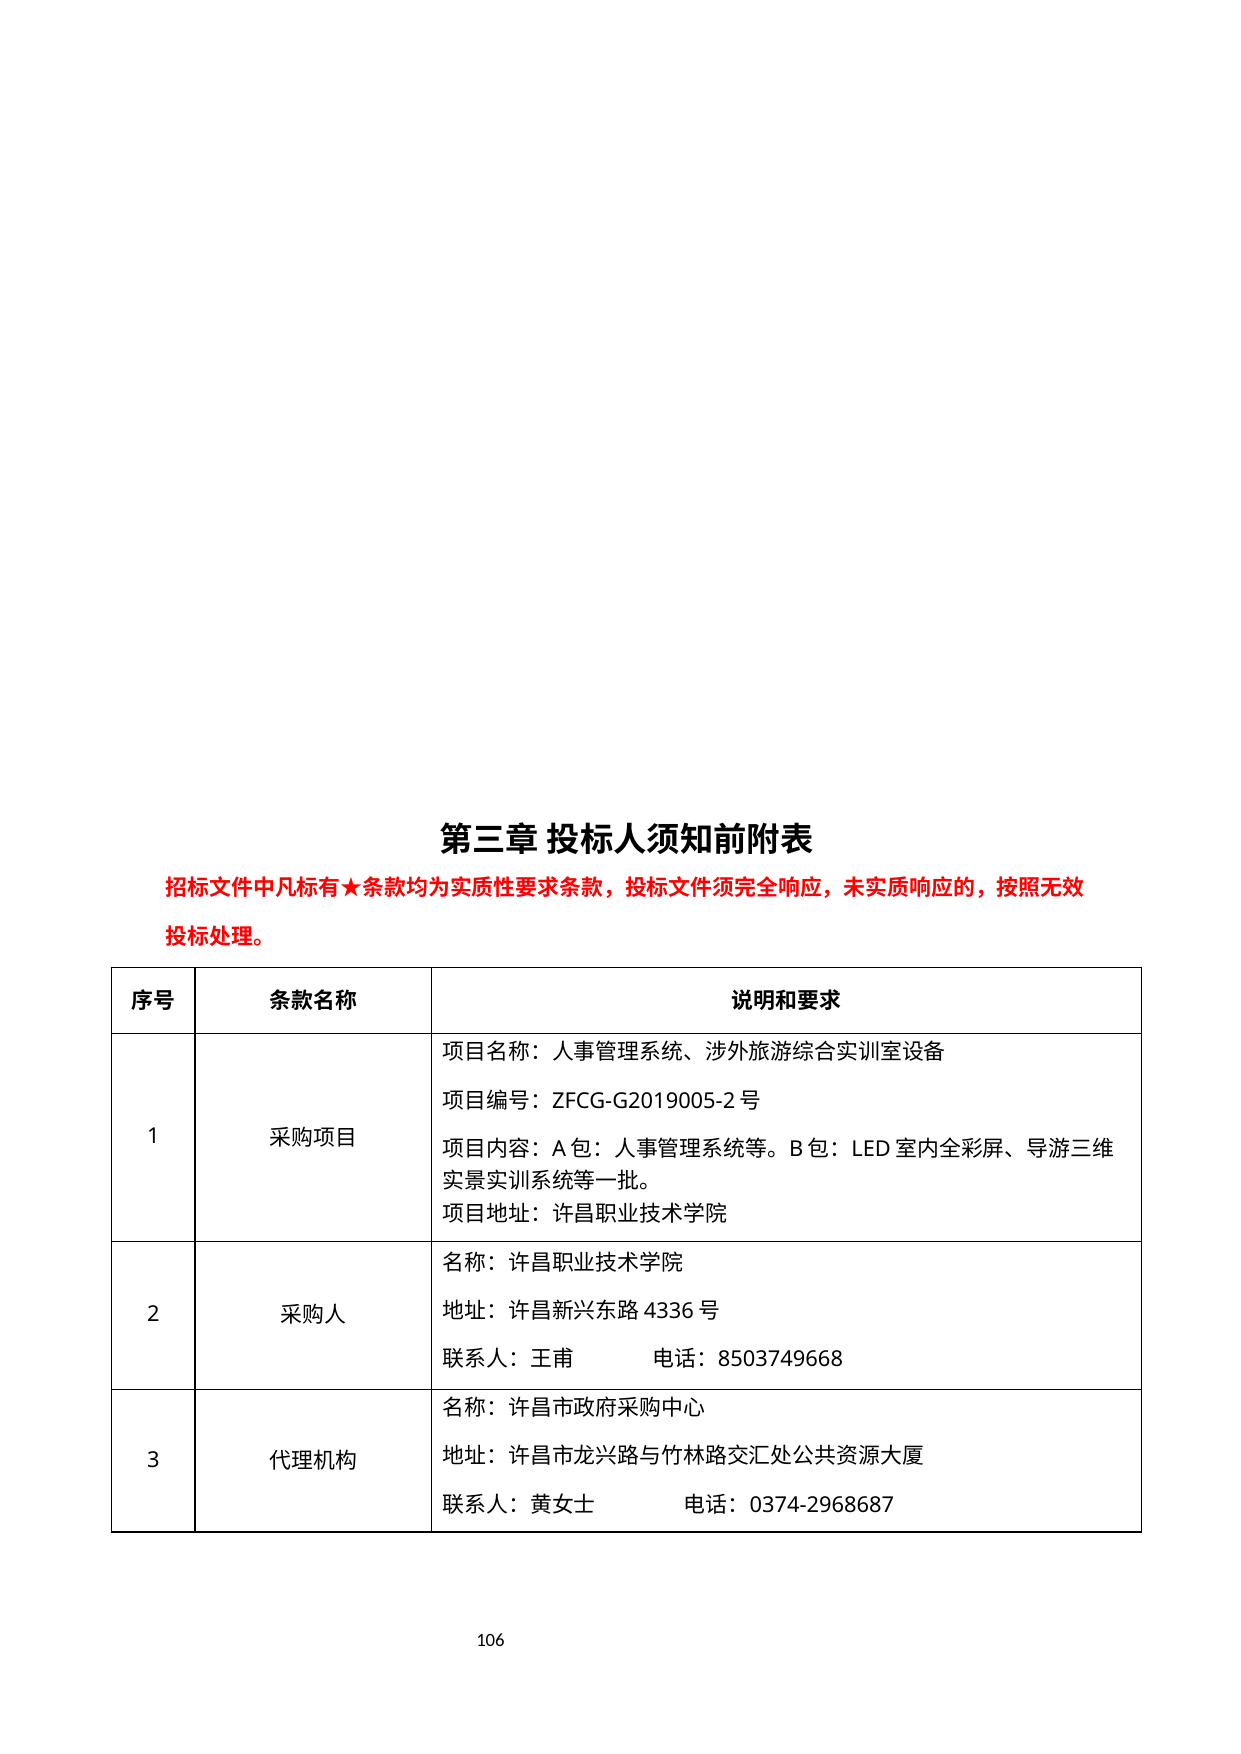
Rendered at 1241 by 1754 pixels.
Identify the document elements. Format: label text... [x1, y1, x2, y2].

text 招标文件中凡标有★条款均为实质性要求条款，投标文件须完全响应，未实质响应的，按照无效投标处理。 [165, 869, 1088, 951]
table_cell 采购人 [196, 1242, 431, 1389]
table_cell 1 [112, 1034, 194, 1241]
table_cell 项目名称：人事管理系统、涉外旅游综合实训室设备 项目编号：ZFCG-G2019005-2号 项目内容：A包：人事管理系统等。B包：LED室内全彩屏、导游三维实景实训系统等一批。 项目地址：许昌职业技术学院 [432, 1034, 1141, 1241]
table_header 序号 [112, 968, 194, 1033]
table_cell 代理机构 [196, 1390, 431, 1531]
table_cell 3 [112, 1390, 194, 1531]
table_header 条款名称 [196, 968, 431, 1033]
table_cell 名称：许昌市政府采购中心 地址：许昌市龙兴路与竹林路交汇处公共资源大厦 联系人：黄女士 电话：0374-2968687 [432, 1390, 1141, 1531]
table_cell 2 [112, 1242, 194, 1389]
table_header 说明和要求 [432, 968, 1141, 1033]
table_cell 采购项目 [196, 1034, 431, 1241]
text 第三章 投标人须知前附表 [165, 804, 1087, 869]
table_cell 名称：许昌职业技术学院 地址：许昌新兴东路4336号 联系人：王甫 电话：8503749668 [432, 1242, 1141, 1389]
